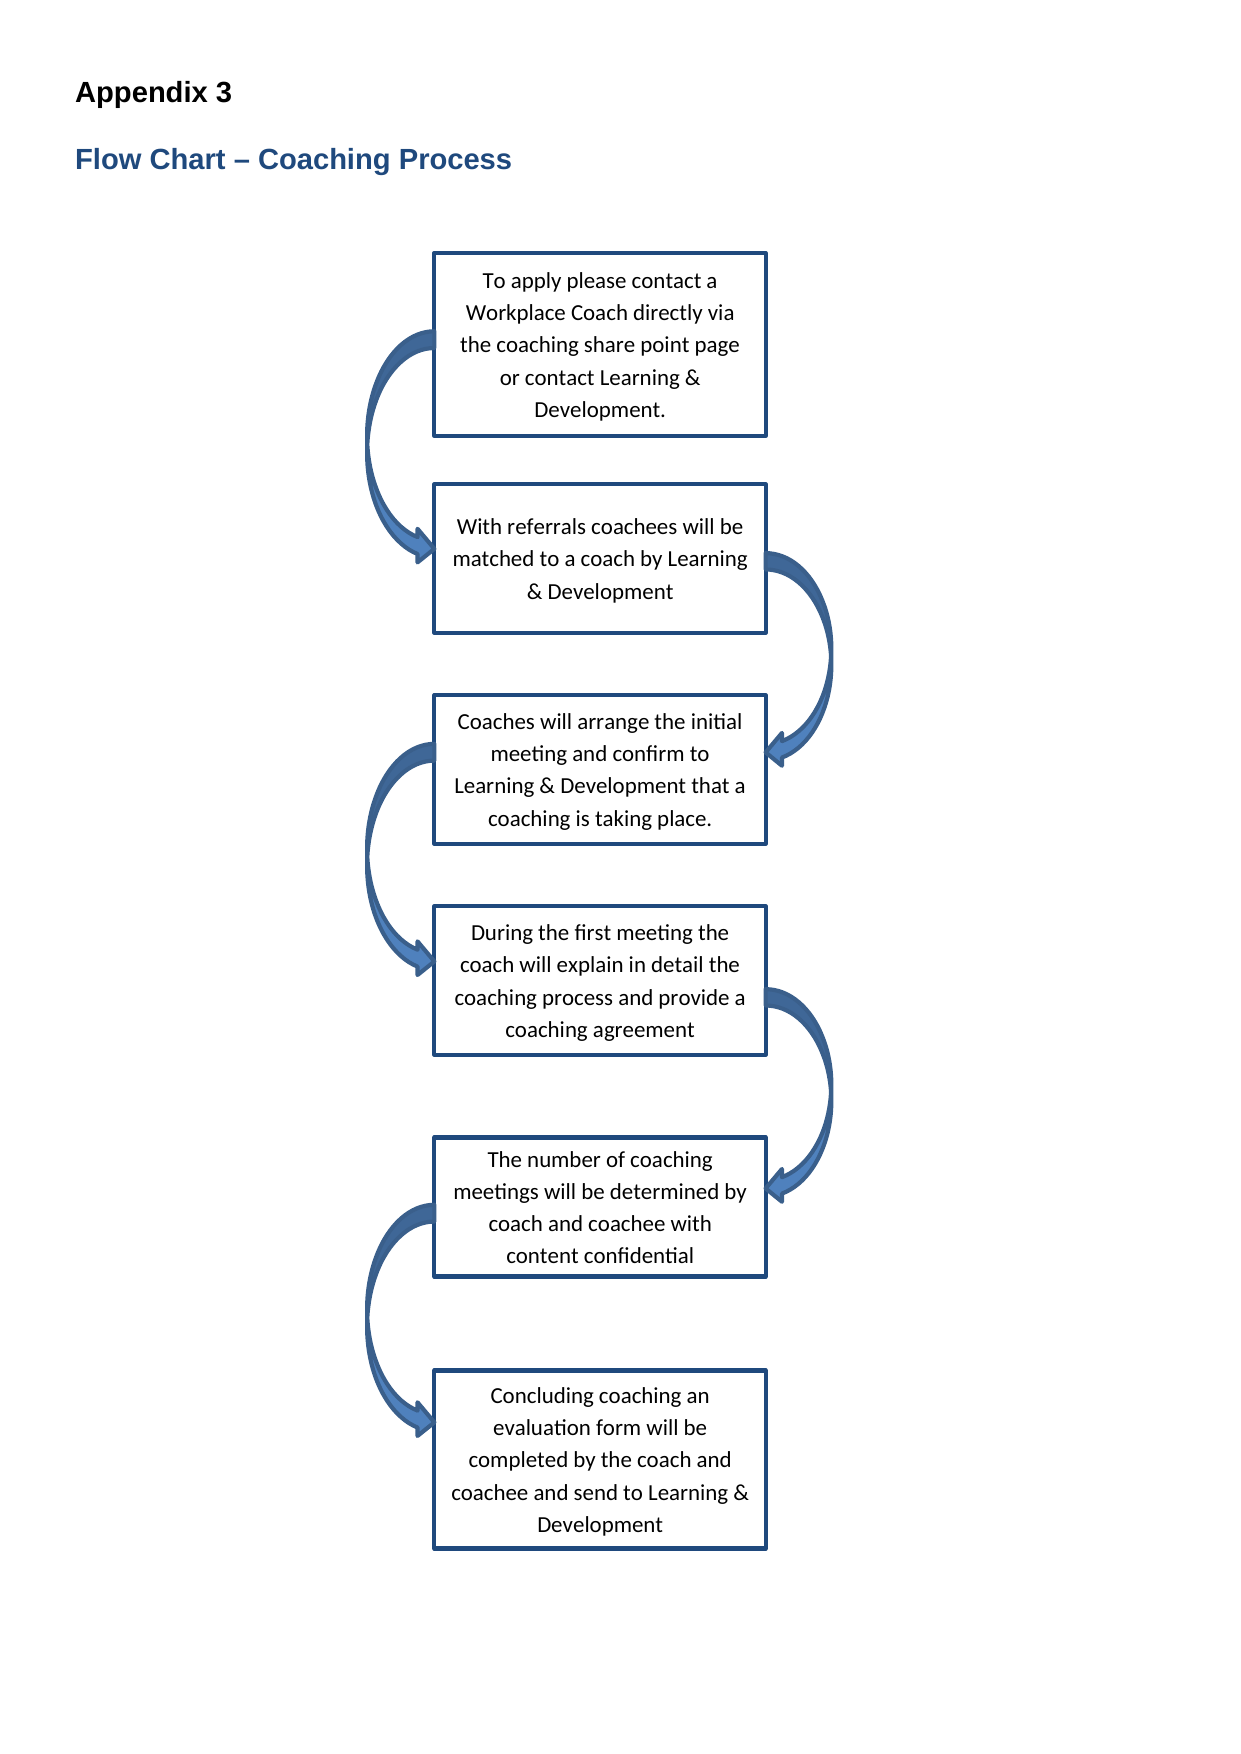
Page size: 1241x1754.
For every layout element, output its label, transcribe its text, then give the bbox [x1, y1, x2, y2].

text Appendix 3 [75, 75, 1165, 108]
text Flow Chart – Coaching Process [75, 142, 1165, 176]
